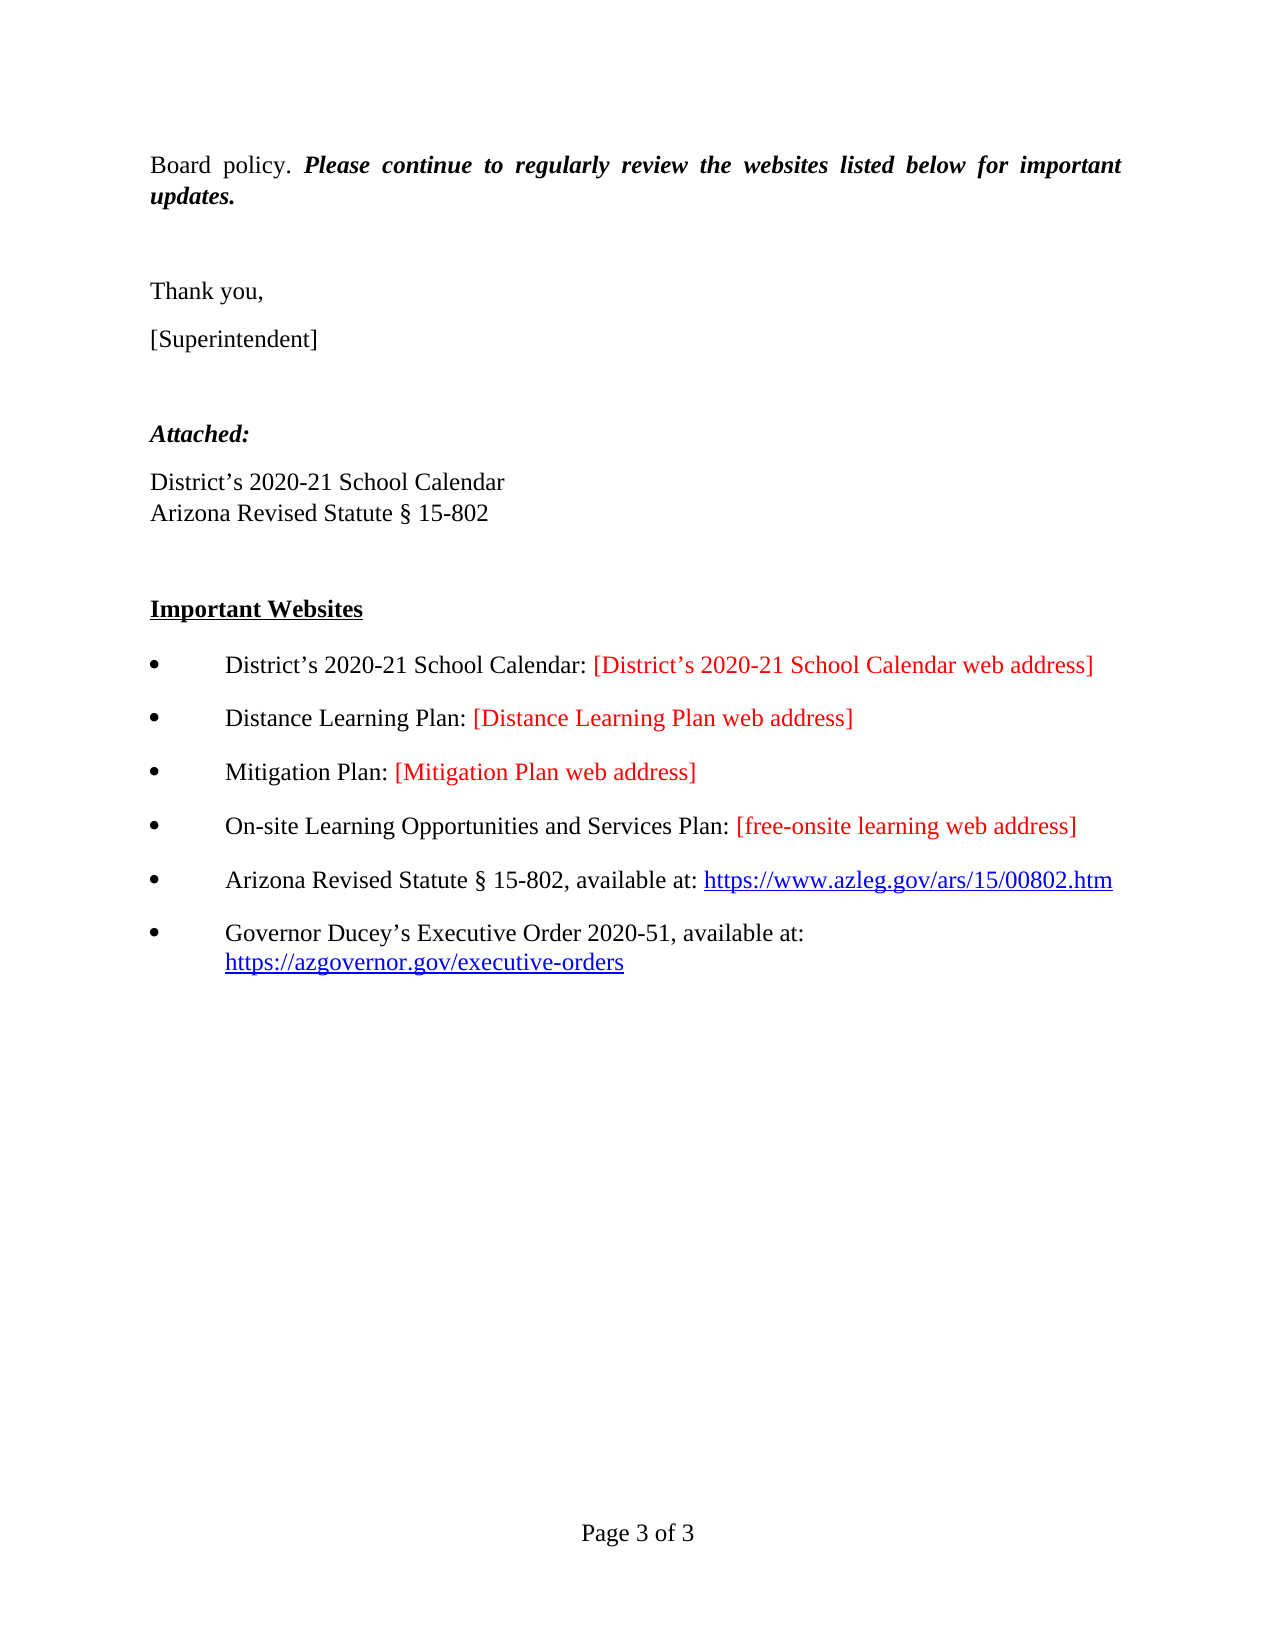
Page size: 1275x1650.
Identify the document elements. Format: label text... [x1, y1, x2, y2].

list On-site Learning Opportunities and Services Plan: [free-onsite learning web address] [150, 811, 1125, 840]
list Distance Learning Plan: [Distance Learning Plan web address] [150, 703, 1125, 732]
text Thank you, [150, 276, 1125, 305]
list Mitigation Plan: [Mitigation Plan web address] [150, 757, 1125, 786]
text [Superintendent] [150, 324, 1125, 353]
text Important Websites [150, 594, 1125, 622]
list Arizona Revised Statute § 15-802, available at: https://www.azleg.gov/ars/15/00802.htm [150, 865, 1125, 893]
text Attached: [150, 419, 1125, 448]
list Governor Ducey’s Executive Order 2020-51, available at: https://azgovernor.gov/executive-orders [150, 918, 1125, 976]
text District’s 2020-21 School Calendar Arizona Revised Statute § 15-802 [150, 467, 1125, 527]
list District’s 2020-21 School Calendar: [District’s 2020-21 School Calendar web address] [150, 650, 1125, 678]
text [150, 150, 1125, 210]
